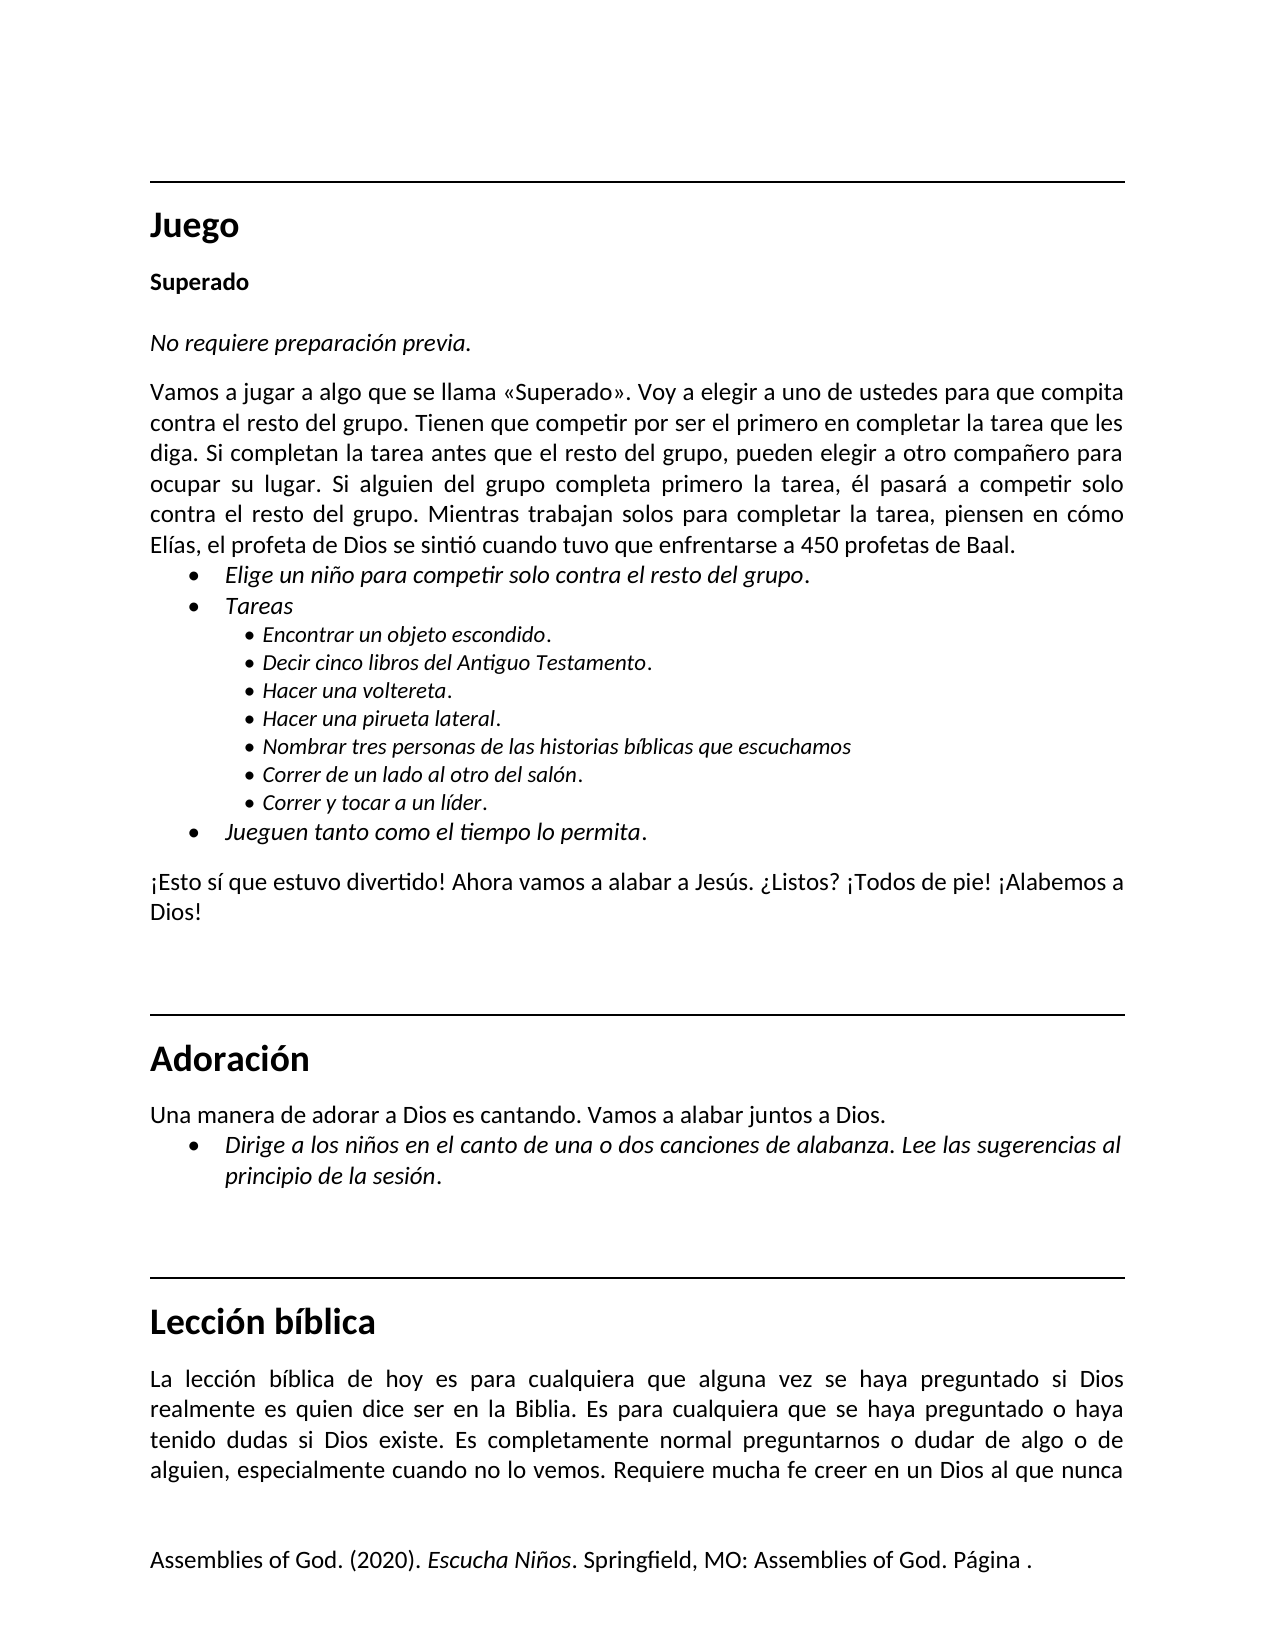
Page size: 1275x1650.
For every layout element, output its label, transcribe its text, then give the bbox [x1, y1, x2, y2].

text • Elige un niño para competir solo contra el resto del grupo. [187, 559, 1125, 590]
text • Hacer una voltereta. [150, 676, 1125, 704]
text Vamos a jugar a algo que se llama «Superado». Voy a elegir a uno de ustedes para que compita contra el resto del grupo. Tienen que competir por ser el primero en completar la tarea que les diga. Si completan la tarea antes que el resto del grupo, pueden elegir a otro compañero para ocupar su lugar. Si alguien del grupo completa primero la tarea, él pasará a competir solo contra el resto del grupo. Mientras trabajan solos para completar la tarea, piensen en cómo Elías, el profeta de Dios se sintió cuando tuvo que enfrentarse a 450 profetas de Baal. [150, 376, 1125, 559]
text Juego [150, 201, 1125, 247]
text • Tareas [187, 590, 1125, 620]
text • Correr de un lado al otro del salón. [150, 761, 1125, 788]
text • Jueguen tanto como el tiempo lo permita. [187, 817, 1125, 847]
text • Correr y tocar a un líder. [150, 788, 1125, 817]
text Superado [150, 266, 1125, 296]
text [150, 1363, 1125, 1485]
text • Encontrar un objeto escondido. [150, 620, 1125, 648]
text • Decir cinco libros del Antiguo Testamento. [150, 648, 1125, 676]
text Lección bíblica [150, 1298, 1125, 1344]
text • Hacer una pirueta lateral. [150, 704, 1125, 732]
table_header No requiere preparación previa. [150, 296, 1050, 357]
text • Dirige a los niños en el canto de una o dos canciones de alabanza. Lee las sugerencias al principio de la sesión. [187, 1129, 1125, 1191]
text • Nombrar tres personas de las historias bíblicas que escuchamos [150, 732, 1125, 761]
text ¡Esto sí que estuvo divertido! Ahora vamos a alabar a Jesús. ¿Listos? ¡Todos de pie! ¡Alabemos a Dios! [150, 866, 1125, 927]
text Adoración [150, 1034, 1125, 1080]
text Una manera de adorar a Dios es cantando. Vamos a alabar juntos a Dios. [150, 1099, 1125, 1129]
